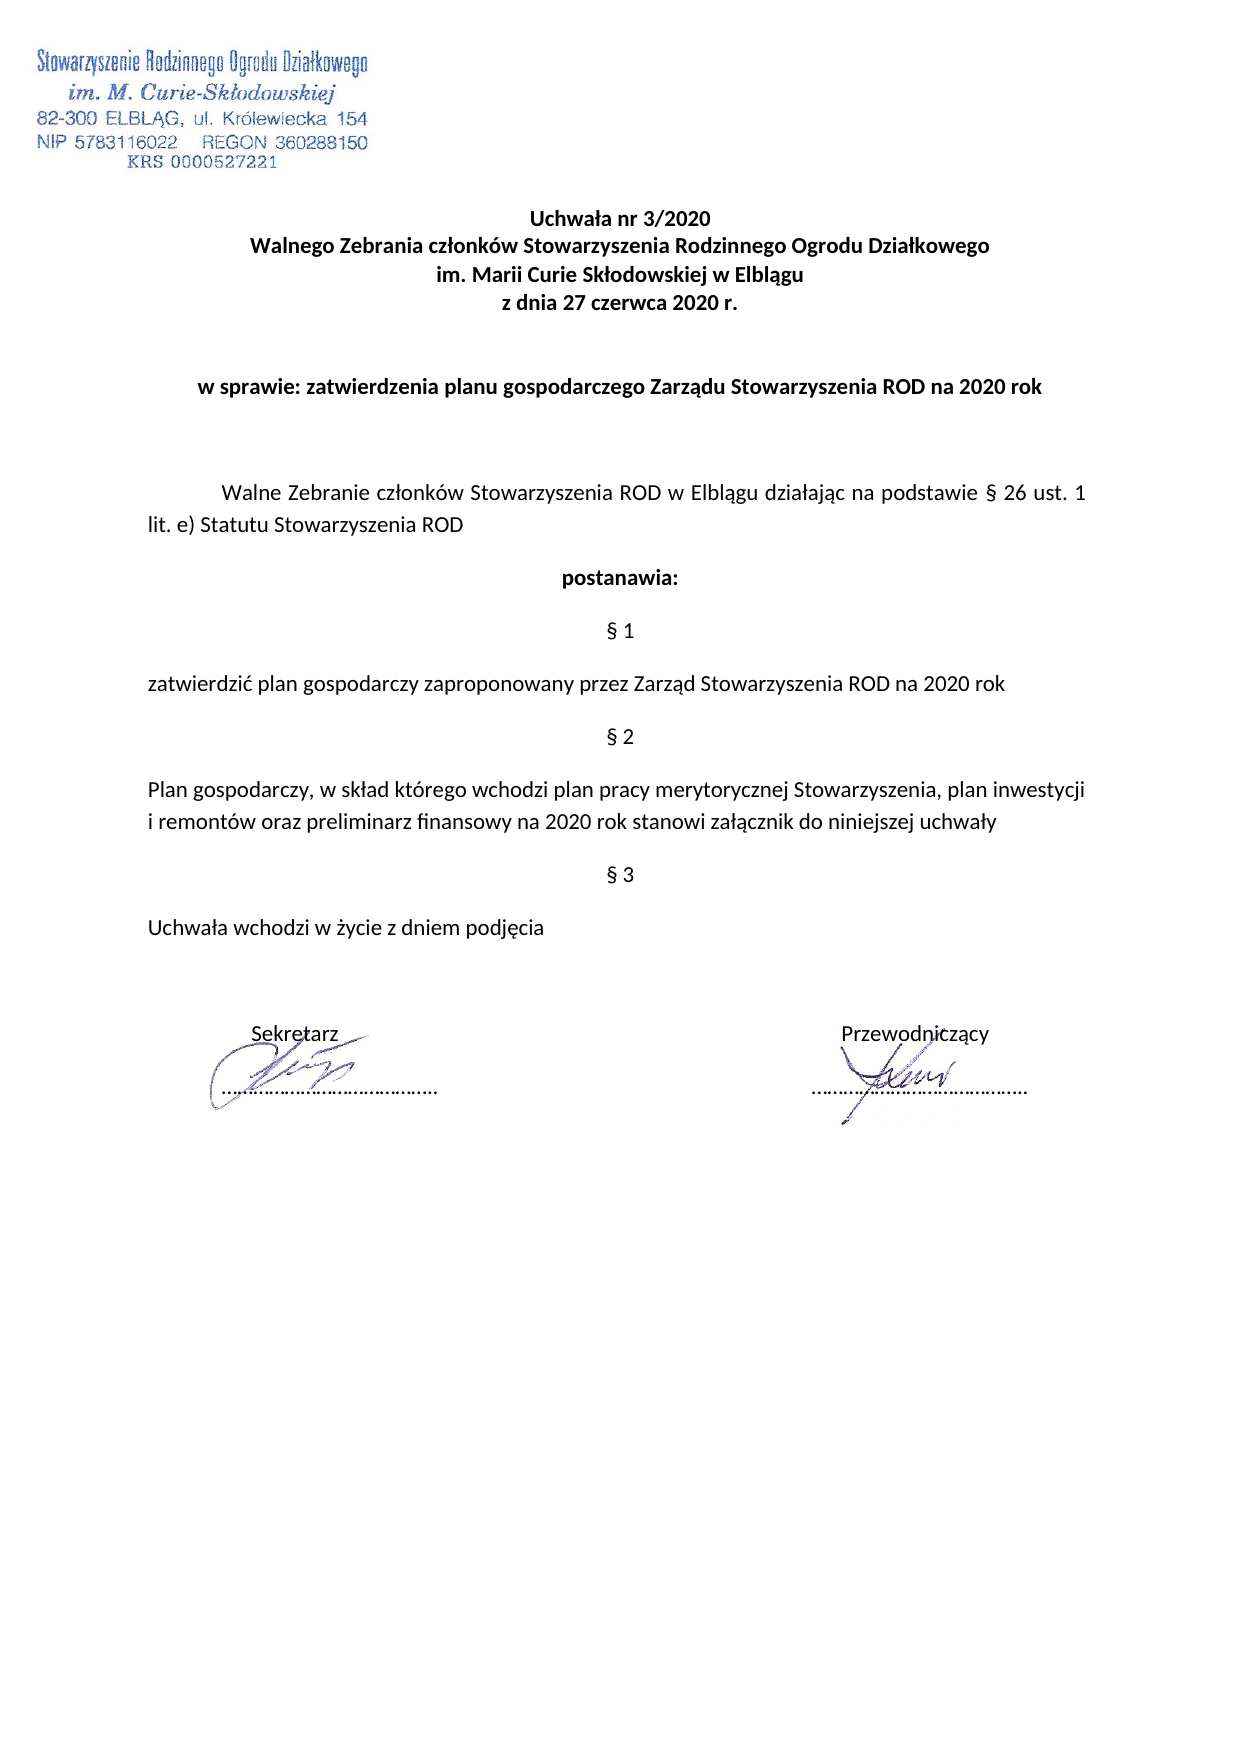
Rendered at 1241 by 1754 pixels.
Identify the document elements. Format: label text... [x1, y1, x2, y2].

text Walne Zebranie członków Stowarzyszenia ROD w Elblągu działając na podstawie § 26 ust. 1 lit. e) Statutu Stowarzyszenia ROD [148, 478, 1093, 538]
picture [30, 38, 376, 177]
text Sekretarz Przewodniczący [148, 1019, 1093, 1047]
text Uchwała nr 3/2020 [148, 204, 1093, 232]
text Walnego Zebrania członków Stowarzyszenia Rodzinnego Ogrodu Działkowego [148, 232, 1093, 260]
picture [831, 1047, 958, 1072]
text Uchwała wchodzi w życie z dniem podjęcia [148, 913, 1093, 941]
picture [198, 1100, 381, 1117]
text § 2 [148, 722, 1093, 750]
text § 1 [148, 616, 1093, 644]
text w sprawie: zatwierdzenia planu gospodarczego Zarządu Stowarzyszenia ROD na 2020 rok [148, 372, 1093, 400]
text im. Marii Curie Skłodowskiej w Elblągu [148, 260, 1093, 288]
text ………………………………….. ………………………………….. [148, 1072, 1093, 1100]
text z dnia 27 czerwca 2020 r. [148, 288, 1093, 316]
text zatwierdzić plan gospodarczy zaproponowany przez Zarząd Stowarzyszenia ROD na 2020 rok [148, 669, 1093, 697]
picture [831, 1100, 958, 1128]
text § 3 [148, 860, 1093, 888]
picture [198, 1047, 381, 1072]
text Plan gospodarczy, w skład którego wchodzi plan pracy merytorycznej Stowarzyszenia, plan inwestycji i remontów oraz preliminarz finansowy na 2020 rok stanowi załącznik do niniejszej uchwały [148, 775, 1093, 835]
text postanawia: [148, 563, 1093, 591]
